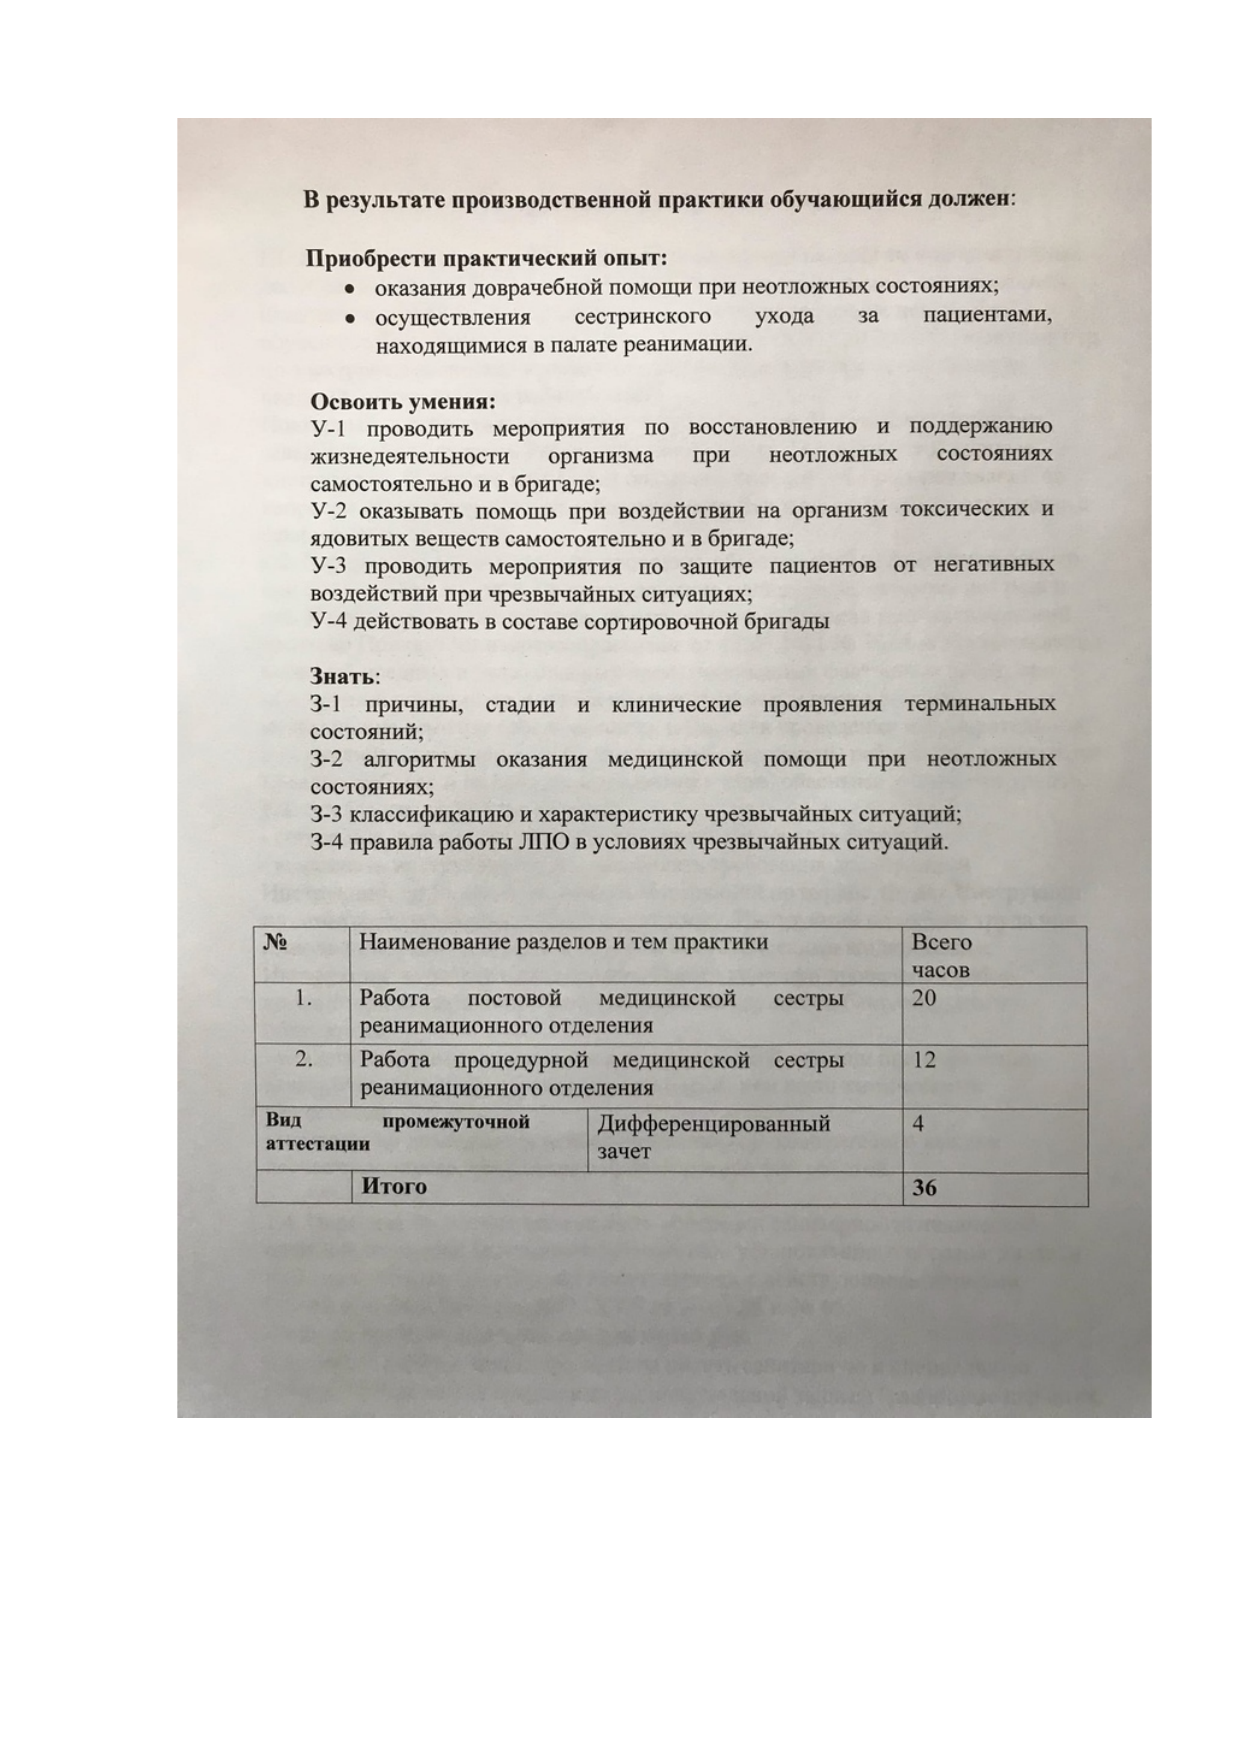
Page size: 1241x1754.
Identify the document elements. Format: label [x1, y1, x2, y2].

picture [177, 118, 1152, 1418]
